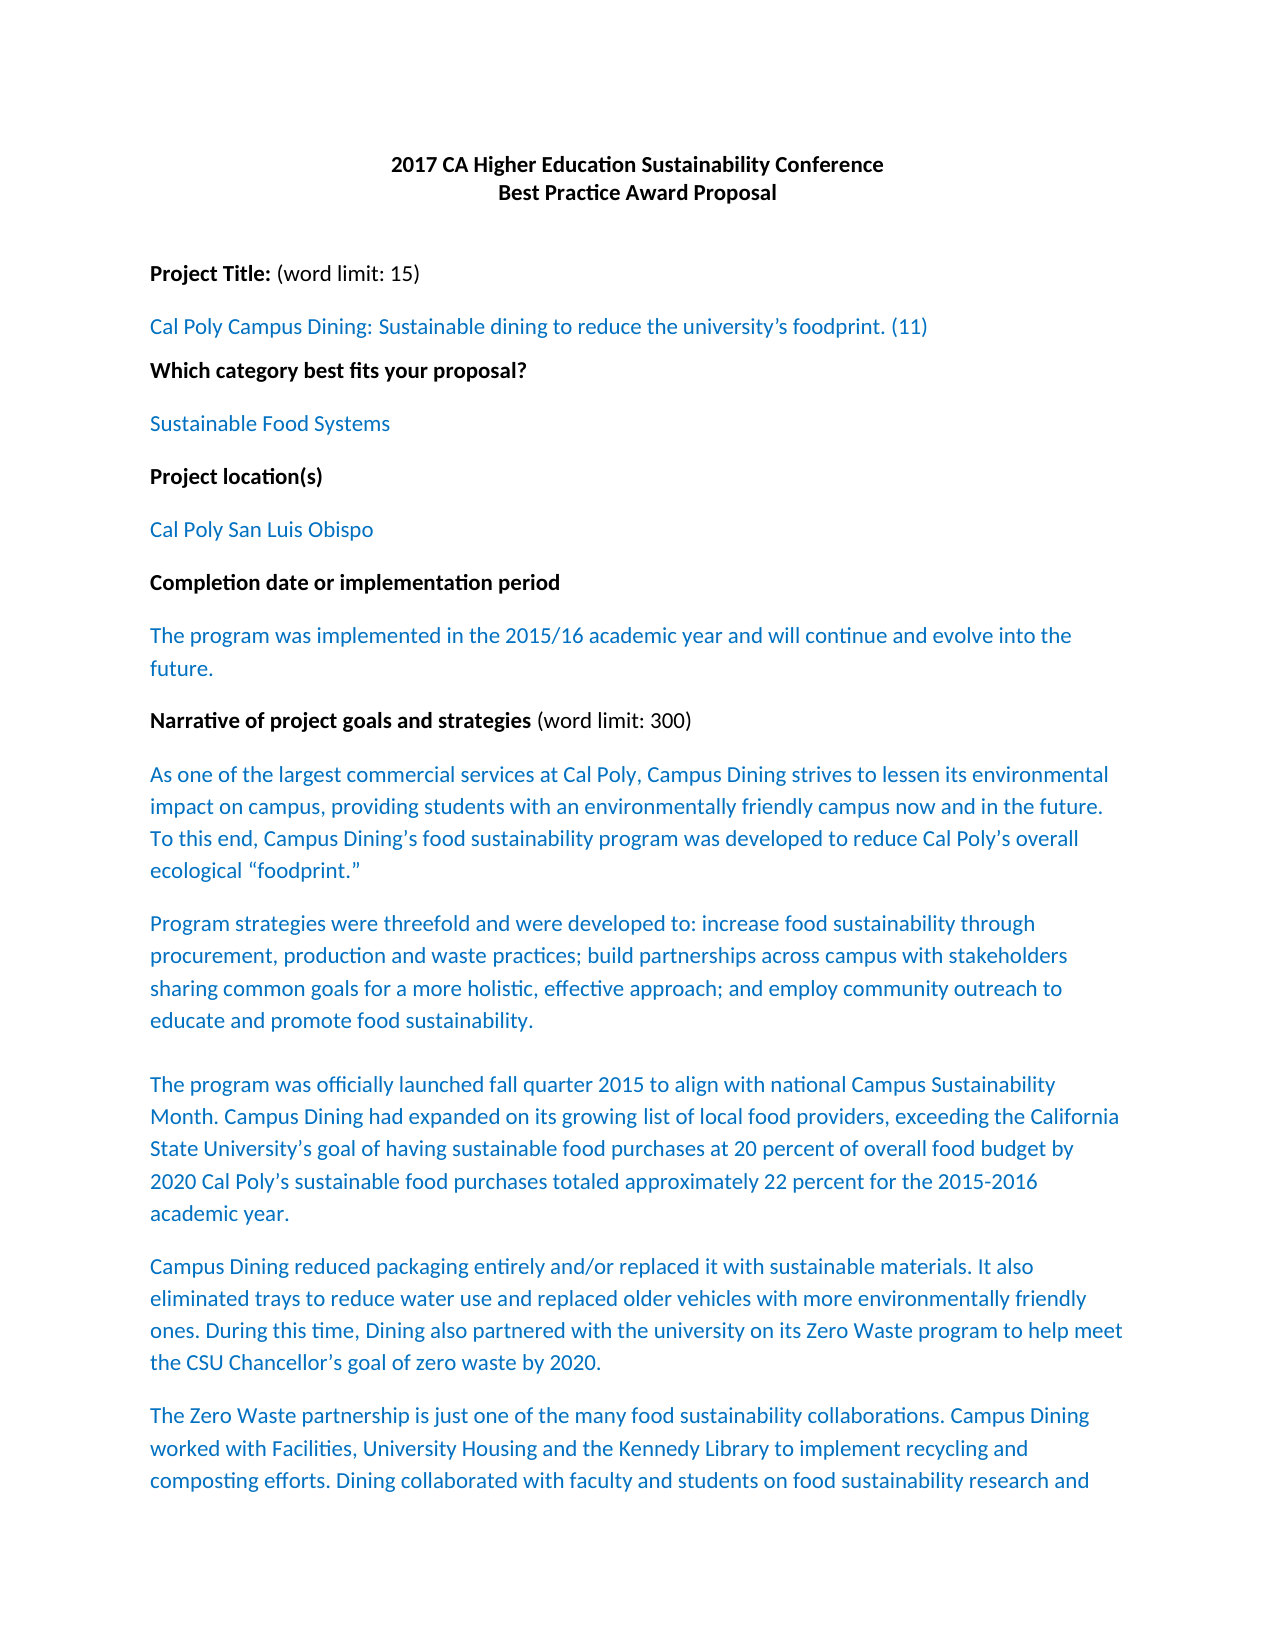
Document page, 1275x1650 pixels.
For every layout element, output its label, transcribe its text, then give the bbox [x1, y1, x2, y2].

text Completion date or implementation period [150, 568, 1125, 596]
text Project Title: (word limit: 15) [150, 259, 1125, 287]
text Cal Poly San Luis Obispo [150, 515, 1125, 543]
text Program strategies were threefold and were developed to: increase food sustainability through procurement, production and waste practices; build partnerships across campus with stakeholders sharing common goals for a more holistic, effective approach; and employ community outreach to educate and promote food sustainability. [150, 909, 1125, 1034]
text Project location(s) [150, 462, 1125, 490]
text Sustainable Food Systems [150, 409, 1125, 437]
text Campus Dining reduced packaging entirely and/or replaced it with sustainable materials. It also eliminated trays to reduce water use and replaced older vehicles with more environmentally friendly ones. During this time, Dining also partnered with the university on its Zero Waste program to help meet the CSU Chancellor’s goal of zero waste by 2020. [150, 1252, 1125, 1377]
text 2017 CA Higher Education Sustainability Conference [150, 150, 1125, 178]
text Which category best fits your proposal? [150, 356, 1125, 384]
subtitle Cal Poly Campus Dining: Sustainable dining to reduce the university’s foodprint. (11) [150, 312, 1125, 340]
text The program was officially launched fall quarter 2015 to align with national Campus Sustainability Month. Campus Dining had expanded on its growing list of local food providers, exceeding the California State University’s goal of having sustainable food purchases at 20 percent of overall food budget by 2020 Cal Poly’s sustainable food purchases totaled approximately 22 percent for the 2015-2016 academic year. [150, 1070, 1125, 1227]
text The program was implemented in the 2015/16 academic year and will continue and evolve into the future. [150, 621, 1125, 682]
text As one of the largest commercial services at Cal Poly, Campus Dining strives to lessen its environmental impact on campus, providing students with an environmentally friendly campus now and in the future. To this end, Campus Dining’s food sustainability program was developed to reduce Cal Poly’s overall ecological “foodprint.” [150, 760, 1125, 884]
text Best Practice Award Proposal [150, 178, 1125, 206]
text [150, 1402, 1125, 1494]
text Narrative of project goals and strategies (word limit: 300) [150, 707, 1125, 735]
